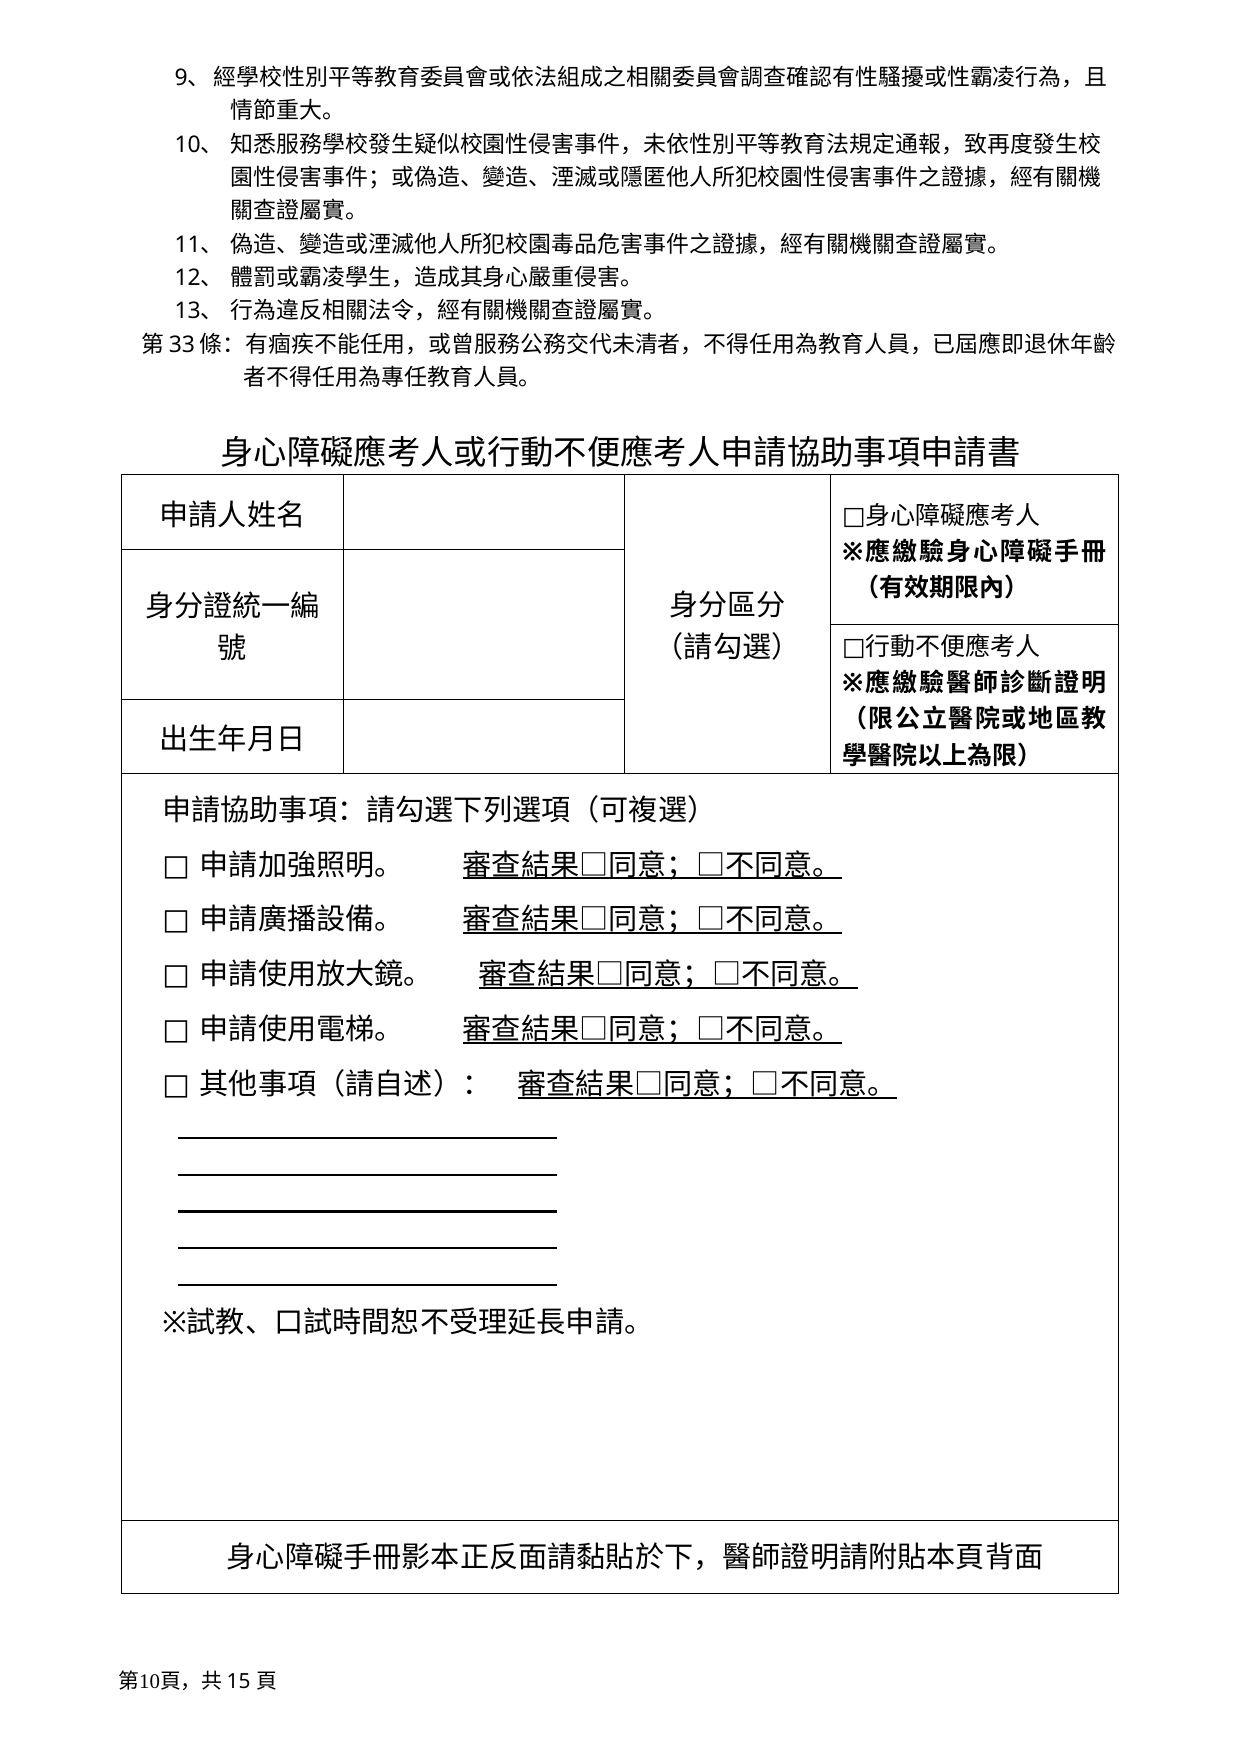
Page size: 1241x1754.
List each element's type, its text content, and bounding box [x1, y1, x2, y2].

table_header □身心障礙應考人 ※應繳驗身心障礙手冊（有效期限內） [831, 475, 1118, 624]
table_cell 身分證統一編號 [122, 550, 343, 699]
table_header 申請人姓名 [122, 475, 343, 549]
list 經學校性別平等教育委員會或依法組成之相關委員會調查確認有性騷擾或性霸凌行為，且情節重大。 [174, 59, 1122, 126]
table_cell 申請協助事項：請勾選下列選項（可複選） 申請加強照明。 審查結果□同意；□不同意。 申請廣播設備。 審查結果□同意；□不同意。 申請使用放大鏡。 審查結果□同意；□不同意。 申請使用電梯。 審查結果□同意；□不同意。 其他事項（請自述）： 審查結果□同意；□不同意。 ※試教、口試時間恕不受理延長申請。 [122, 774, 1118, 1519]
list 行為違反相關法令，經有關機關查證屬實。 [174, 292, 1122, 325]
table_header [344, 475, 624, 549]
list 體罰或霸凌學生，造成其身心嚴重侵害。 [174, 259, 1122, 292]
text 身心障礙應考人或行動不便應考人申請協助事項申請書 [118, 426, 1122, 474]
table_cell □行動不便應考人 ※應繳驗醫師診斷證明（限公立醫院或地區教學醫院以上為限） [831, 625, 1118, 773]
table_cell [344, 700, 624, 773]
table_header 身分區分 （請勾選） [625, 475, 830, 773]
list 知悉服務學校發生疑似校園性侵害事件，未依性別平等教育法規定通報，致再度發生校園性侵害事件；或偽造、變造、湮滅或隱匿他人所犯校園性侵害事件之證據，經有關機關查證屬實。 [174, 126, 1122, 225]
table_cell 出生年月日 [122, 700, 343, 773]
table_cell 身心障礙手冊影本正反面請黏貼於下，醫師證明請附貼本頁背面 [122, 1521, 1118, 1593]
text 第33條：有痼疾不能任用，或曾服務公務交代未清者，不得任用為教育人員，已屆應即退休年齡者不得任用為專任教育人員。 [118, 325, 1122, 392]
table_cell [344, 550, 624, 699]
list 偽造、變造或湮滅他人所犯校園毒品危害事件之證據，經有關機關查證屬實。 [174, 225, 1122, 259]
